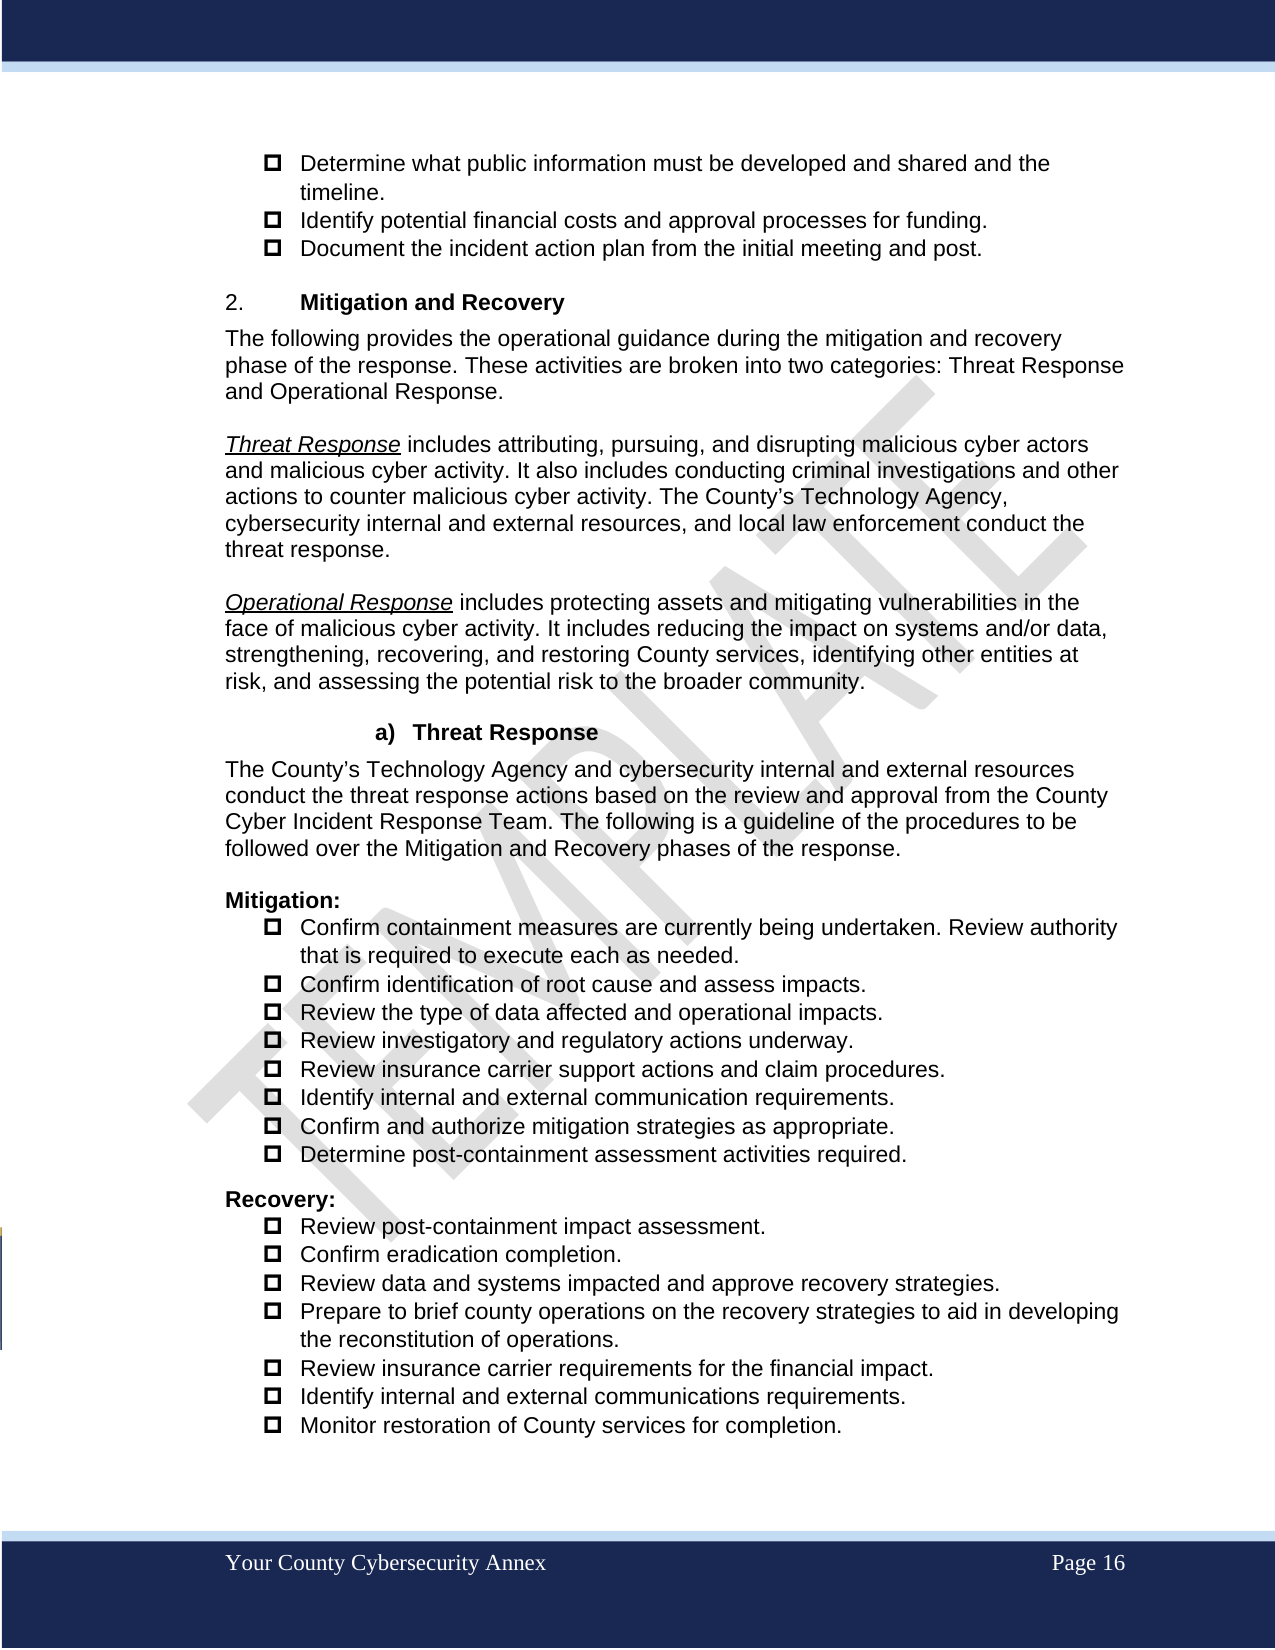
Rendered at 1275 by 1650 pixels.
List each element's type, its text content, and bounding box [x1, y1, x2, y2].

list Review insurance carrier support actions and claim procedures. [262, 1056, 1125, 1082]
list Identify internal and external communications requirements. [262, 1383, 1125, 1410]
list Review investigatory and regulatory actions underway. [262, 1027, 1125, 1054]
list Confirm and authorize mitigation strategies as appropriate. [262, 1113, 1125, 1139]
list Identify internal and external communication requirements. [262, 1084, 1125, 1111]
list Review the type of data affected and operational impacts. [262, 999, 1125, 1025]
list Determine post-containment assessment activities required. [262, 1141, 1125, 1168]
list Determine what public information must be developed and shared and the timeline. [262, 150, 1125, 205]
list Document the incident action plan from the initial meeting and post. [262, 235, 1125, 262]
list Monitor restoration of County services for completion. [262, 1412, 1125, 1438]
text Recovery: [225, 1186, 1125, 1213]
subtitle Mitigation and Recovery [225, 289, 1125, 315]
text The following provides the operational guidance during the mitigation and recovery phase of the response. These activities are broken into two categories: Threat Response and Operational Response. [225, 325, 1125, 404]
text Threat Response includes attributing, pursuing, and disrupting malicious cyber actors and malicious cyber activity. It also includes conducting criminal investigations and other actions to counter malicious cyber activity. The County’s Technology Agency, cybersecurity internal and external resources, and local law enforcement conduct the threat response. [225, 431, 1125, 562]
text Mitigation: [225, 887, 1125, 914]
list Prepare to brief county operations on the recovery strategies to aid in developing the reconstitution of operations. [262, 1298, 1125, 1353]
text Operational Response includes protecting assets and mitigating vulnerabilities in the face of malicious cyber activity. It includes reducing the impact on systems and/or data, strengthening, recovering, and restoring County services, identifying other entities at risk, and assessing the potential risk to the broader community. [225, 589, 1125, 694]
list Review post-containment impact assessment. [262, 1213, 1125, 1239]
subtitle Threat Response [375, 719, 1125, 746]
list Review data and systems impacted and approve recovery strategies. [262, 1269, 1125, 1296]
list Confirm eradication completion. [262, 1241, 1125, 1267]
list Review insurance carrier requirements for the financial impact. [262, 1355, 1125, 1381]
picture [0, 0, 1275, 1648]
list Confirm identification of root cause and assess impacts. [262, 971, 1125, 997]
list Identify potential financial costs and approval processes for funding. [262, 207, 1125, 233]
text The County’s Technology Agency and cybersecurity internal and external resources conduct the threat response actions based on the review and approval from the County Cyber Incident Response Team. The following is a guideline of the procedures to be followed over the Mitigation and Recovery phases of the response. [225, 756, 1125, 861]
list Confirm containment measures are currently being undertaken. Review authority that is required to execute each as needed. [262, 914, 1125, 968]
